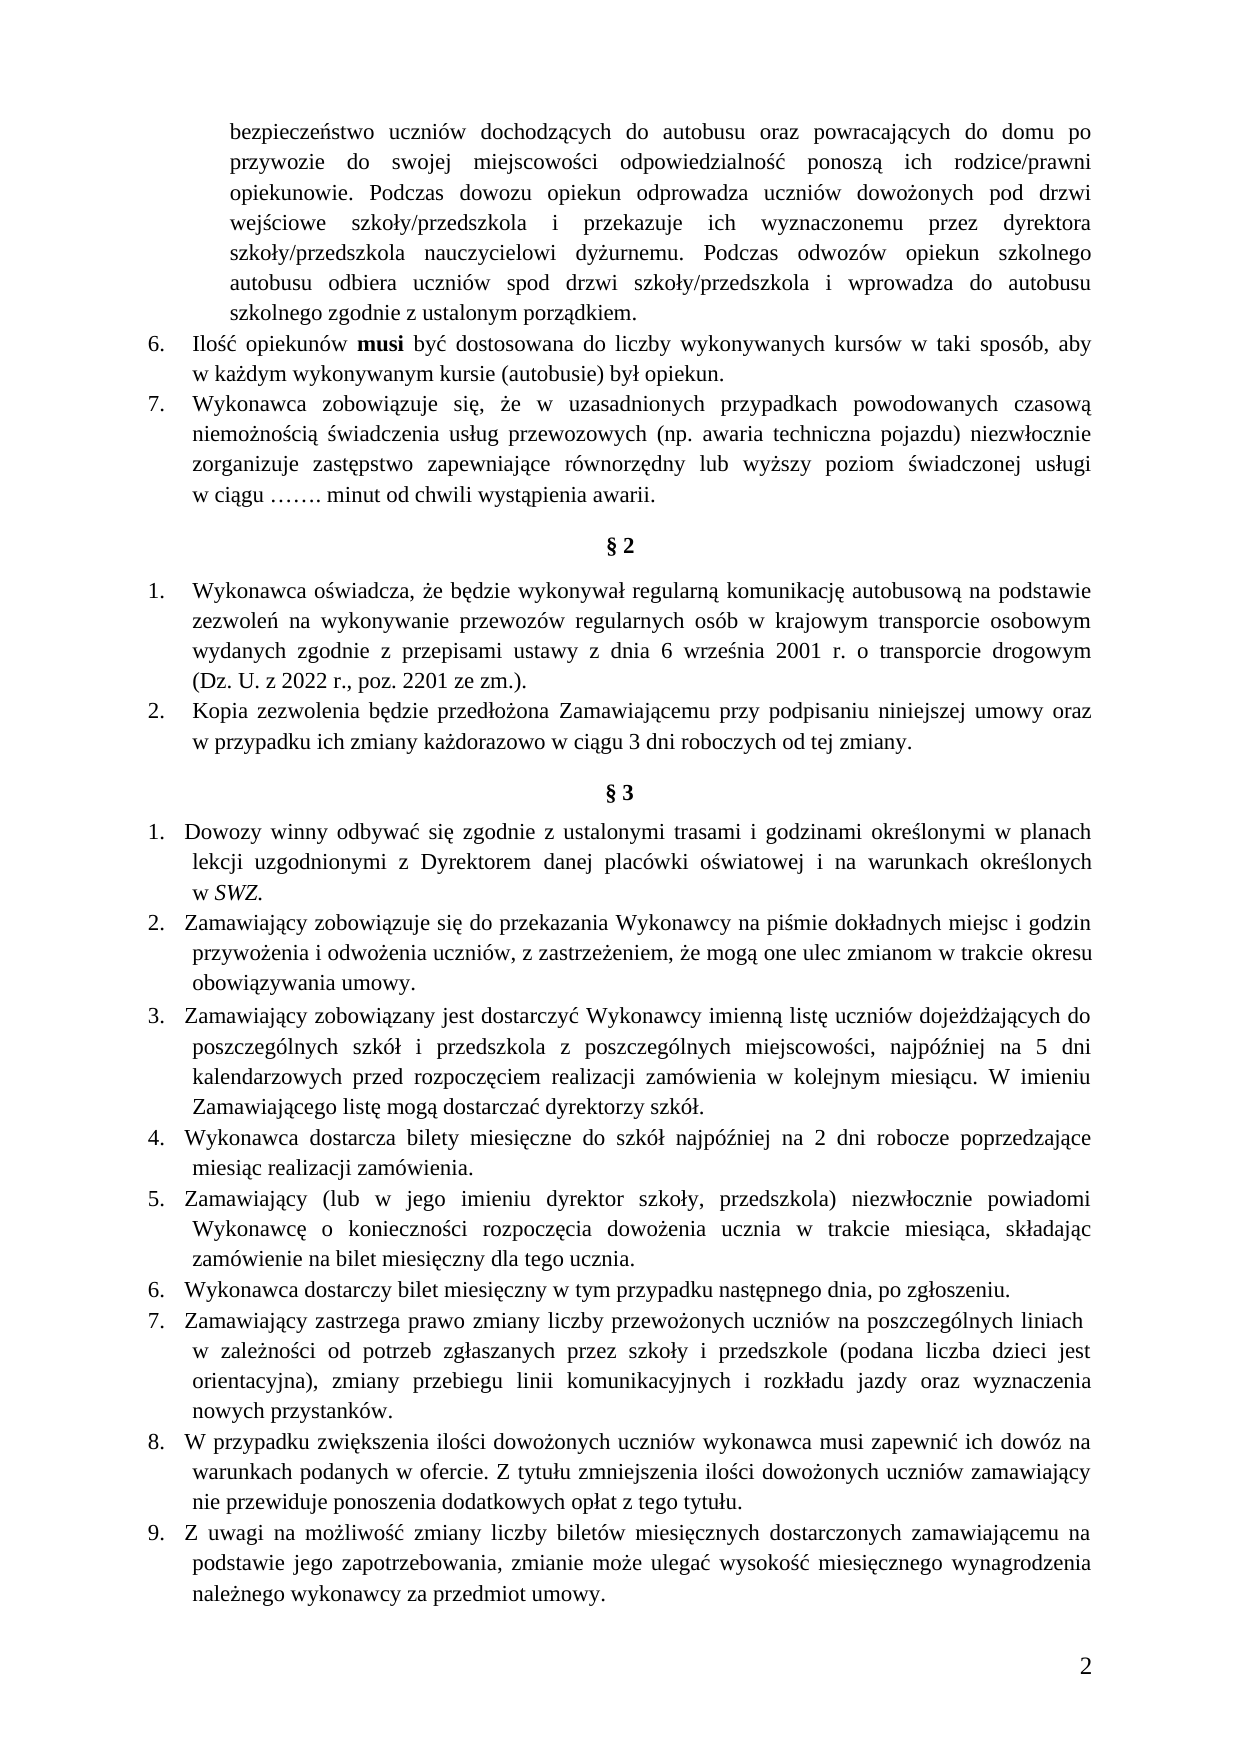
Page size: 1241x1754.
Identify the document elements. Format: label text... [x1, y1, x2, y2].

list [192, 118, 1092, 326]
text § 3 [148, 779, 1091, 805]
list Zamawiający zobowiązany jest dostarczyć Wykonawcy imienną listę uczniów dojeżdżających do poszczególnych szkół i przedszkola z poszczególnych miejscowości, najpóźniej na 5 dni kalendarzowych przed rozpoczęciem realizacji zamówienia w kolejnym miesiącu. W imieniu Zamawiającego listę mogą dostarczać dyrektorzy szkół. [148, 1002, 1092, 1119]
list Z uwagi na możliwość zmiany liczby biletów miesięcznych dostarczonych zamawiającemu na podstawie jego zapotrzebowania, zmianie może ulegać wysokość miesięcznego wynagrodzenia należnego wykonawcy za przedmiot umowy. [148, 1519, 1092, 1606]
list Wykonawca dostarczy bilet miesięczny w tym przypadku następnego dnia, po zgłoszeniu. [148, 1276, 1092, 1302]
list W przypadku zwiększenia ilości dowożonych uczniów wykonawca musi zapewnić ich dowóz na warunkach podanych w ofercie. Z tytułu zmniejszenia ilości dowożonych uczniów zamawiający nie przewiduje ponoszenia dodatkowych opłat z tego tytułu. [148, 1428, 1092, 1515]
list Wykonawca oświadcza, że będzie wykonywał regularną komunikację autobusową na podstawie zezwoleń na wykonywanie przewozów regularnych osób w krajowym transporcie osobowym wydanych zgodnie z przepisami ustawy z dnia 6 września 2001 r. o transporcie drogowym (Dz. U. z 2022 r., poz. 2201 ze zm.). [148, 577, 1092, 694]
list Zamawiający zastrzega prawo zmiany liczby przewożonych uczniów na poszczególnych liniach w zależności od potrzeb zgłaszanych przez szkoły i przedszkole (podana liczba dzieci jest orientacyjna), zmiany przebiegu linii komunikacyjnych i rozkładu jazdy oraz wyznaczenia nowych przystanków. [148, 1307, 1092, 1424]
text § 2 [148, 532, 1092, 558]
list Wykonawca zobowiązuje się, że w uzasadnionych przypadkach powodowanych czasową niemożnością świadczenia usług przewozowych (np. awaria techniczna pojazdu) niezwłocznie zorganizuje zastępstwo zapewniające równorzędny lub wyższy poziom świadczonej usługi w ciągu ……. minut od chwili wystąpienia awarii. [148, 390, 1092, 507]
list Ilość opiekunów musi być dostosowana do liczby wykonywanych kursów w taki sposób, aby w każdym wykonywanym kursie (autobusie) był opiekun. [148, 329, 1092, 386]
list Dowozy winny odbywać się zgodnie z ustalonymi trasami i godzinami określonymi w planach lekcji uzgodnionymi z Dyrektorem danej placówki oświatowej i na warunkach określonych w SWZ. [148, 818, 1092, 905]
list Zamawiający (lub w jego imieniu dyrektor szkoły, przedszkola) niezwłocznie powiadomi Wykonawcę o konieczności rozpoczęcia dowożenia ucznia w trakcie miesiąca, składając zamówienie na bilet miesięczny dla tego ucznia. [148, 1185, 1092, 1272]
list Zamawiający zobowiązuje się do przekazania Wykonawcy na piśmie dokładnych miejsc i godzin przywożenia i odwożenia uczniów, z zastrzeżeniem, że mogą one ulec zmianom w trakcie okresu obowiązywania umowy. [148, 909, 1092, 996]
list Kopia zezwolenia będzie przedłożona Zamawiającemu przy podpisaniu niniejszej umowy oraz w przypadku ich zmiany każdorazowo w ciągu 3 dni roboczych od tej zmiany. [148, 697, 1092, 754]
list Wykonawca dostarcza bilety miesięczne do szkół najpóźniej na 2 dni robocze poprzedzające miesiąc realizacji zamówienia. [148, 1124, 1092, 1180]
